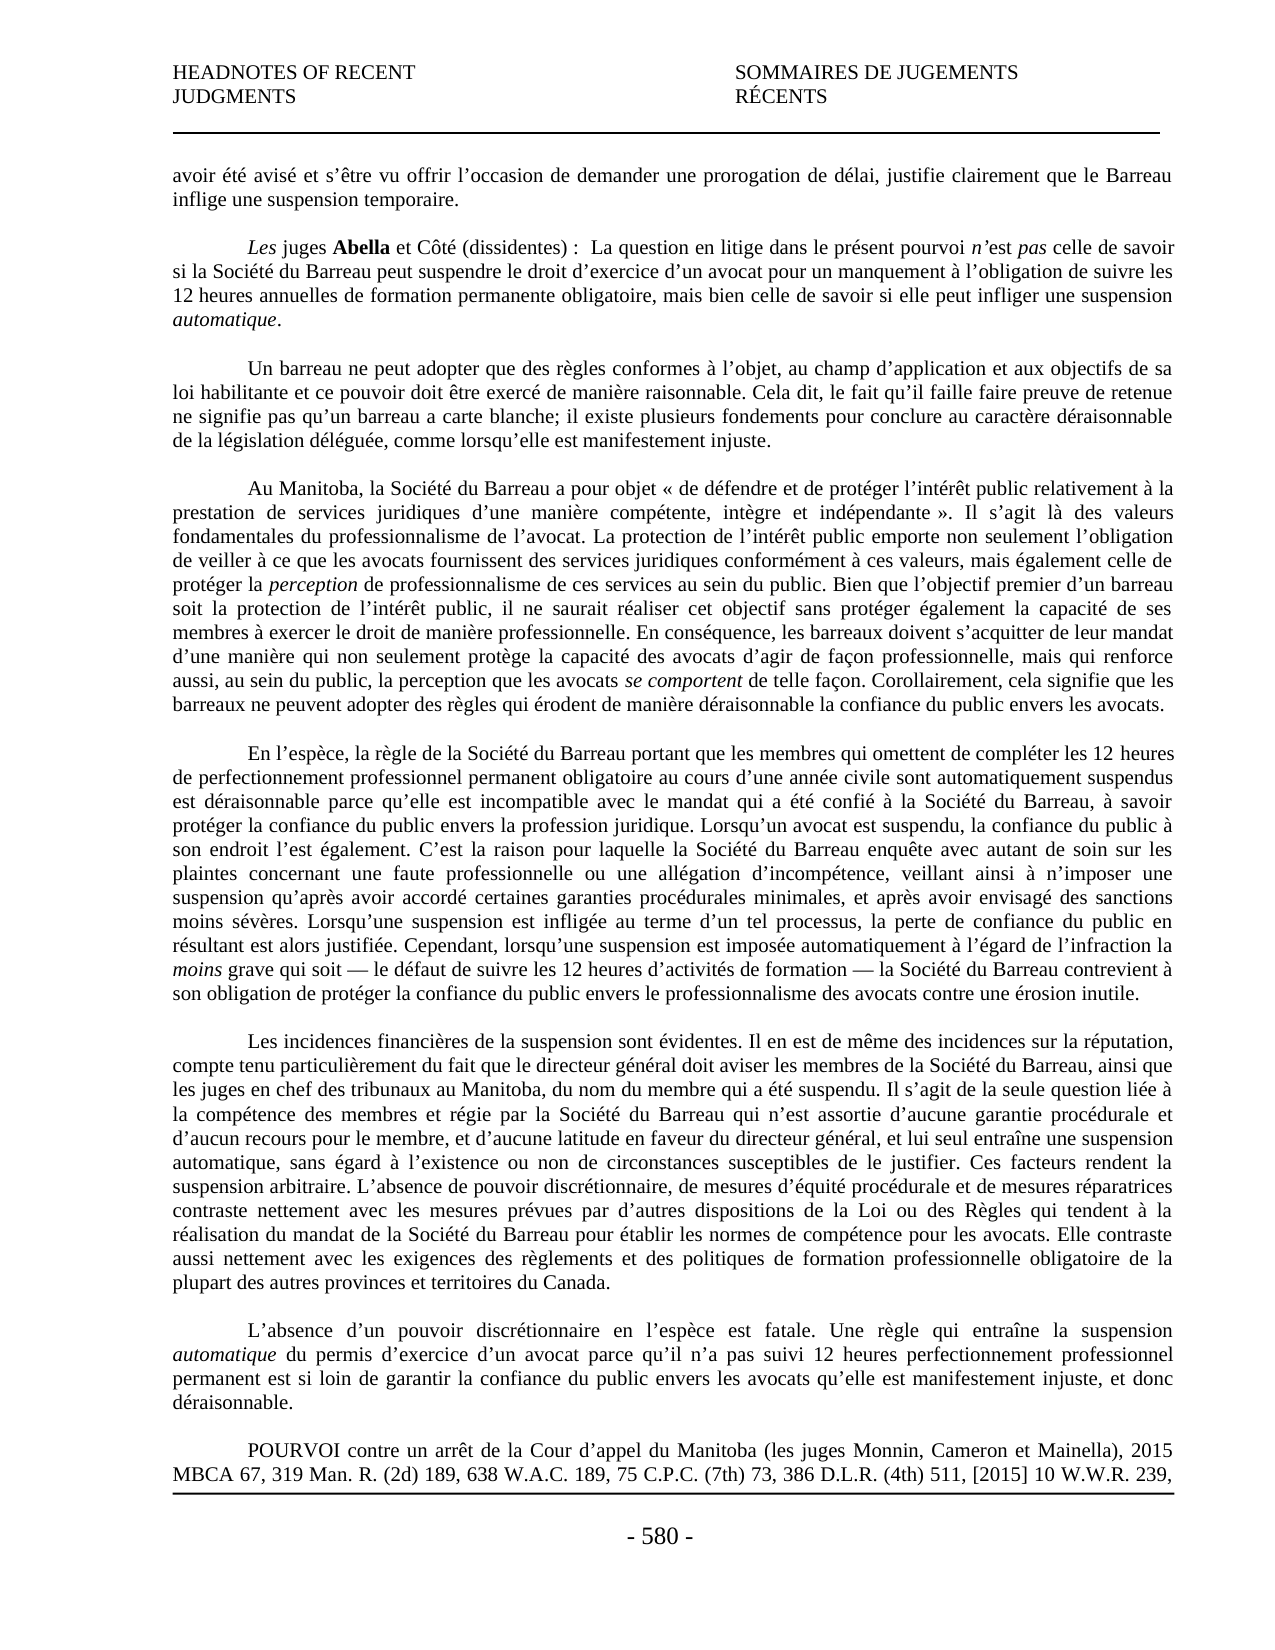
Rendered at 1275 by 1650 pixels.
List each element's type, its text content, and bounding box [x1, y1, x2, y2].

text Les incidences financières de la suspension sont évidentes. Il en est de même des incidences sur la réputation, compte tenu particulièrement du fait que le directeur général doit aviser les membres de la Société du Barreau, ainsi que les juges en chef des tribunaux au Manitoba, du nom du membre qui a été suspendu. Il s’agit de la seule question liée à la compétence des membres et régie par la Société du Barreau qui n’est assortie d’aucune garantie procédurale et d’aucun recours pour le membre, et d’aucune latitude en faveur du directeur général, et lui seul entraîne une suspension automatique, sans égard à l’existence ou non de circonstances susceptibles de le justifier. Ces facteurs rendent la suspension arbitraire. L’absence de pouvoir discrétionnaire, de mesures d’équité procédurale et de mesures réparatrices contraste nettement avec les mesures prévues par d’autres dispositions de la Loi ou des Règles qui tendent à la réalisation du mandat de la Société du Barreau pour établir les normes de compétence pour les avocats. Elle contraste aussi nettement avec les exigences des règlements et des politiques de formation professionnelle obligatoire de la plupart des autres provinces et territoires du Canada. [172, 1029, 1174, 1294]
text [172, 163, 1174, 211]
text Les juges Abella et Côté (dissidentes) : La question en litige dans le présent pourvoi n’est pas celle de savoir si la Société du Barreau peut suspendre le droit d’exercice d’un avocat pour un manquement à l’obligation de suivre les 12 heures annuelles de formation permanente obligatoire, mais bien celle de savoir si elle peut infliger une suspension automatique. [172, 235, 1174, 331]
text En l’espèce, la règle de la Société du Barreau portant que les membres qui omettent de compléter les 12 heures de perfectionnement professionnel permanent obligatoire au cours d’une année civile sont automatiquement suspendus est déraisonnable parce qu’elle est incompatible avec le mandat qui a été confié à la Société du Barreau, à savoir protéger la confiance du public envers la profession juridique. Lorsqu’un avocat est suspendu, la confiance du public à son endroit l’est également. C’est la raison pour laquelle la Société du Barreau enquête avec autant de soin sur les plaintes concernant une faute professionnelle ou une allégation d’incompétence, veillant ainsi à n’imposer une suspension qu’après avoir accordé certaines garanties procédurales minimales, et après avoir envisagé des sanctions moins sévères. Lorsqu’une suspension est infligée au terme d’un tel processus, la perte de confiance du public en résultant est alors justifiée. Cependant, lorsqu’une suspension est imposée automatiquement à l’égard de l’infraction la moins grave qui soit — le défaut de suivre les 12 heures d’activités de formation — la Société du Barreau contrevient à son obligation de protéger la confiance du public envers le professionnalisme des avocats contre une érosion inutile. [172, 741, 1174, 1005]
text Au Manitoba, la Société du Barreau a pour objet « de défendre et de protéger l’intérêt public relativement à la prestation de services juridiques d’une manière compétente, intègre et indépendante ». Il s’agit là des valeurs fondamentales du professionnalisme de l’avocat. La protection de l’intérêt public emporte non seulement l’obligation de veiller à ce que les avocats fournissent des services juridiques conformément à ces valeurs, mais également celle de protéger la perception de professionnalisme de ces services au sein du public. Bien que l’objectif premier d’un barreau soit la protection de l’intérêt public, il ne saurait réaliser cet objectif sans protéger également la capacité de ses membres à exercer le droit de manière professionnelle. En conséquence, les barreaux doivent s’acquitter de leur mandat d’une manière qui non seulement protège la capacité des avocats d’agir de façon professionnelle, mais qui renforce aussi, au sein du public, la perception que les avocats se comportent de telle façon. Corollairement, cela signifie que les barreaux ne peuvent adopter des règles qui érodent de manière déraisonnable la confiance du public envers les avocats. [172, 476, 1174, 716]
text L’absence d’un pouvoir discrétionnaire en l’espèce est fatale. Une règle qui entraîne la suspension automatique du permis d’exercice d’un avocat parce qu’il n’a pas suivi 12 heures perfectionnement professionnel permanent est si loin de garantir la confiance du public envers les avocats qu’elle est manifestement injuste, et donc déraisonnable. [172, 1318, 1174, 1414]
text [172, 1438, 1174, 1486]
text Un barreau ne peut adopter que des règles conformes à l’objet, au champ d’application et aux objectifs de sa loi habilitante et ce pouvoir doit être exercé de manière raisonnable. Cela dit, le fait qu’il faille faire preuve de retenue ne signifie pas qu’un barreau a carte blanche; il existe plusieurs fondements pour conclure au caractère déraisonnable de la législation déléguée, comme lorsqu’elle est manifestement injuste. [172, 356, 1174, 452]
